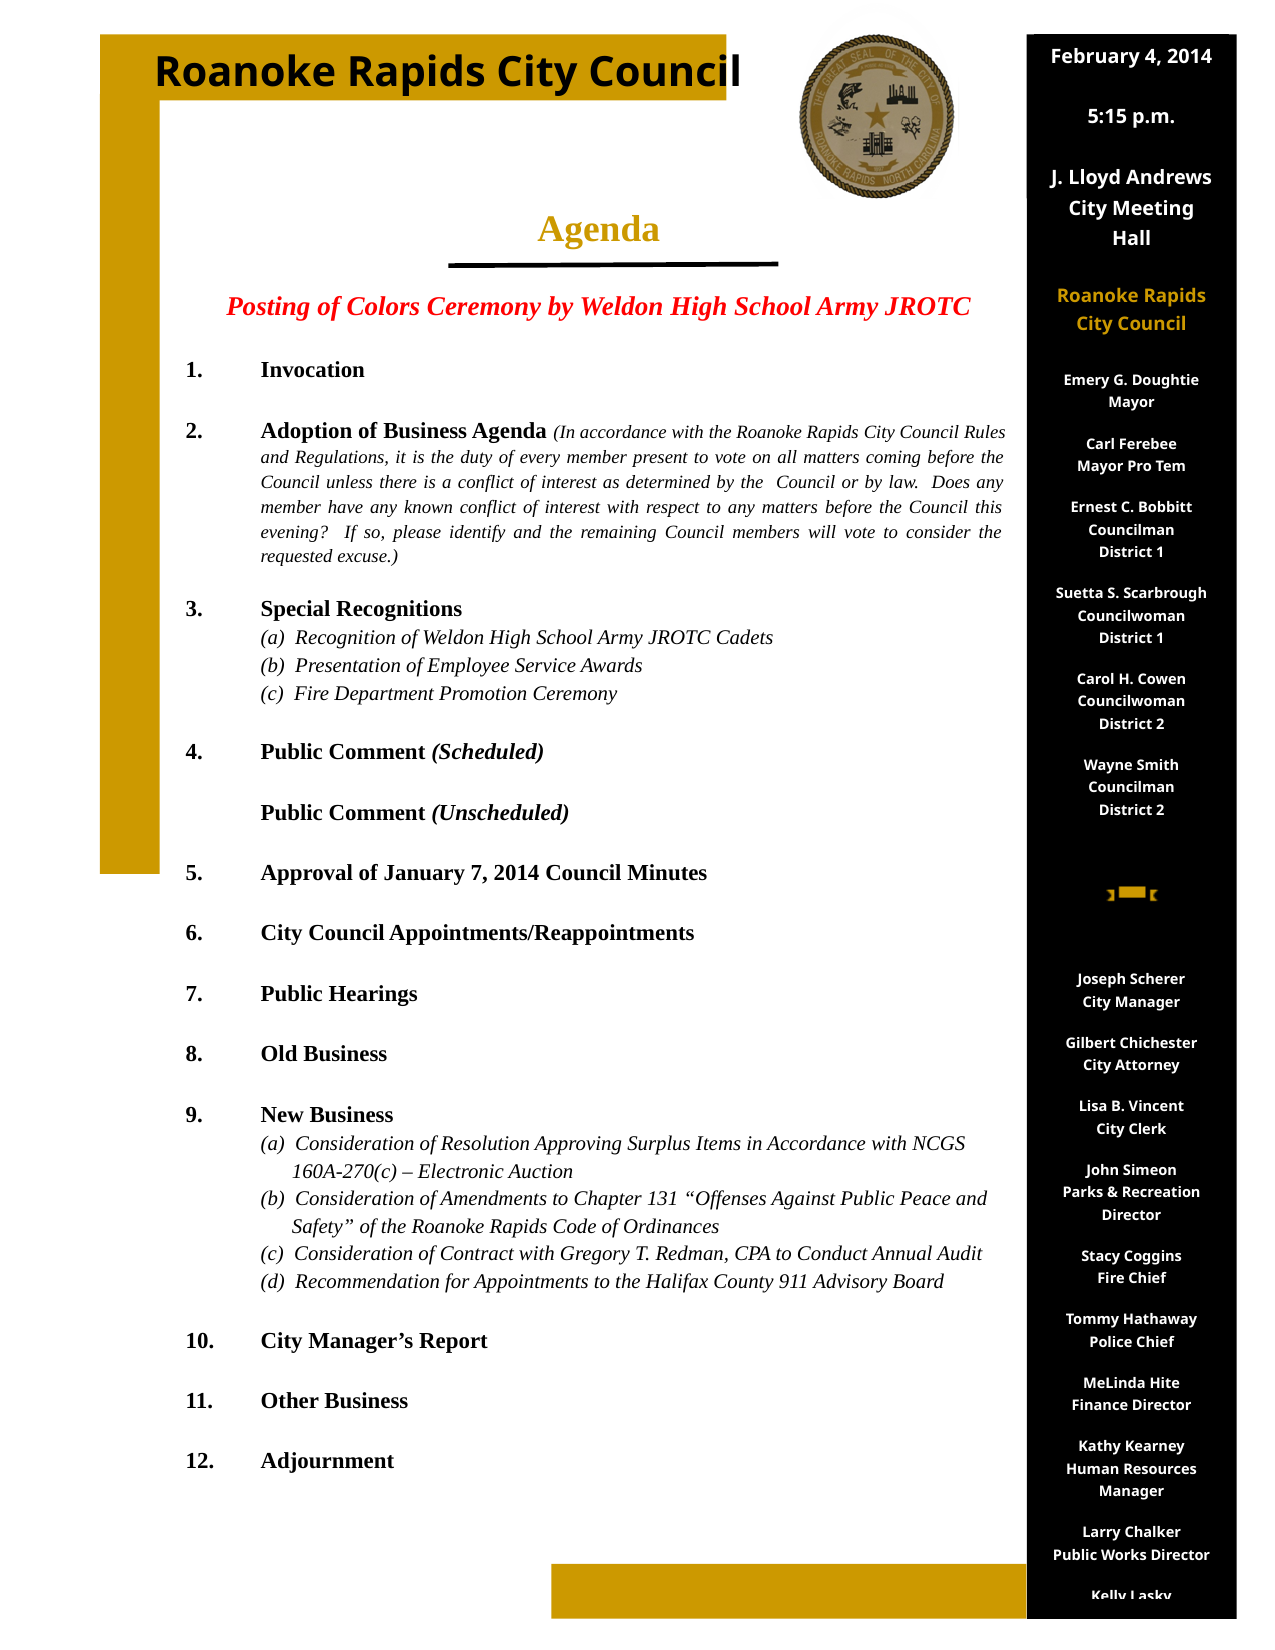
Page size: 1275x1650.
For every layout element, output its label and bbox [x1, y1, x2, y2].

picture [788, 0, 966, 198]
